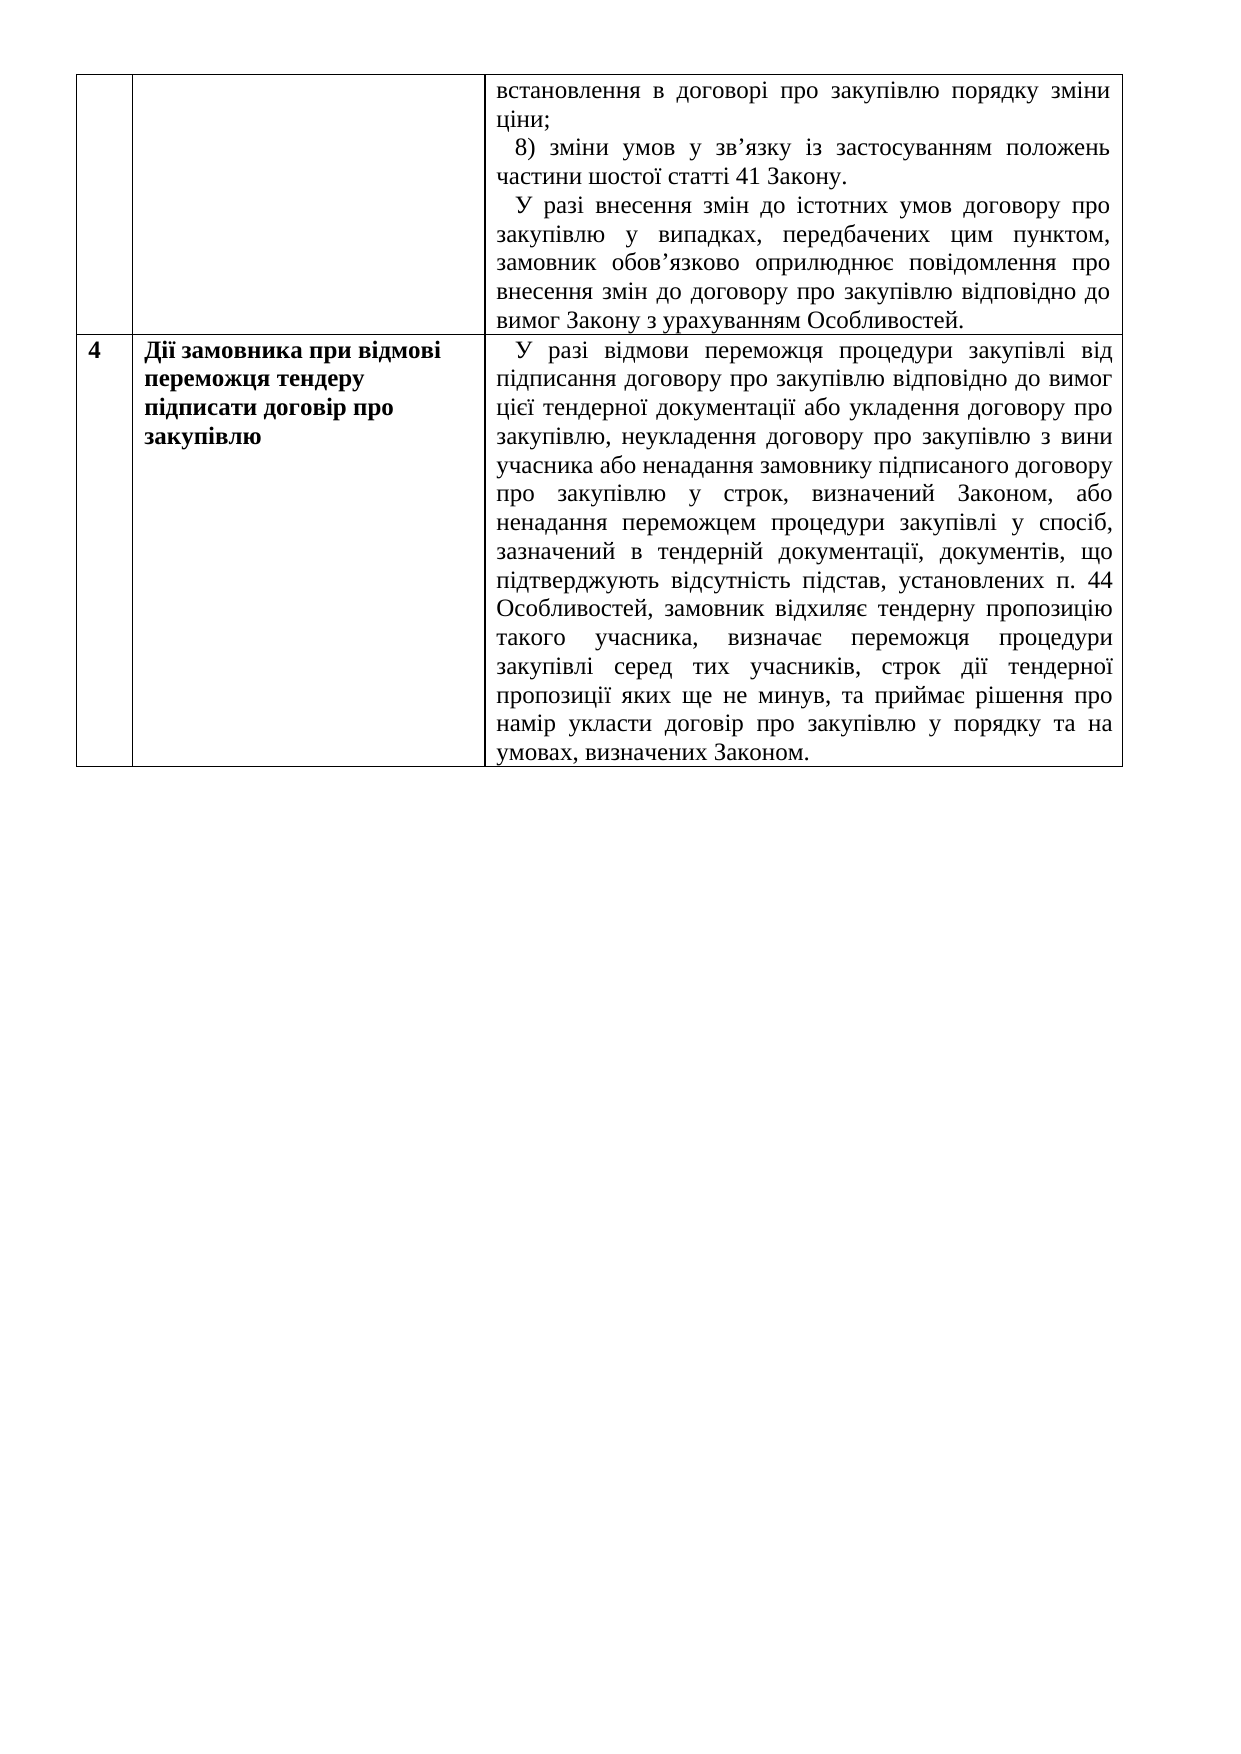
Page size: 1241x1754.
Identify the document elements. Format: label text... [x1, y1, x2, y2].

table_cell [486, 75, 1122, 334]
table_cell Дії замовника при відмові переможця тендеру підписати договір про закупівлю [133, 335, 484, 766]
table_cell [133, 75, 484, 334]
table_cell 4 [77, 335, 132, 766]
table_cell У разі відмови переможця процедури закупівлі від підписання договору про закупівлю відповідно до вимог цієї тендерної документації або укладення договору про закупівлю, неукладення договору про закупівлю з вини учасника або ненадання замовнику підписаного договору про закупівлю у строк, визначений Законом, або ненадання переможцем процедури закупівлі у спосіб, зазначений в тендерній документації, документів, що підтверджують відсутність підстав, установлених п. 44 Особливостей, замовник відхиляє тендерну пропозицію такого учасника, визначає переможця процедури закупівлі серед тих учасників, строк дії тендерної пропозиції яких ще не минув, та приймає рішення про намір укласти договір про закупівлю у порядку та на умовах, визначених Законом. [486, 335, 1122, 766]
table_cell 3 [77, 75, 132, 334]
